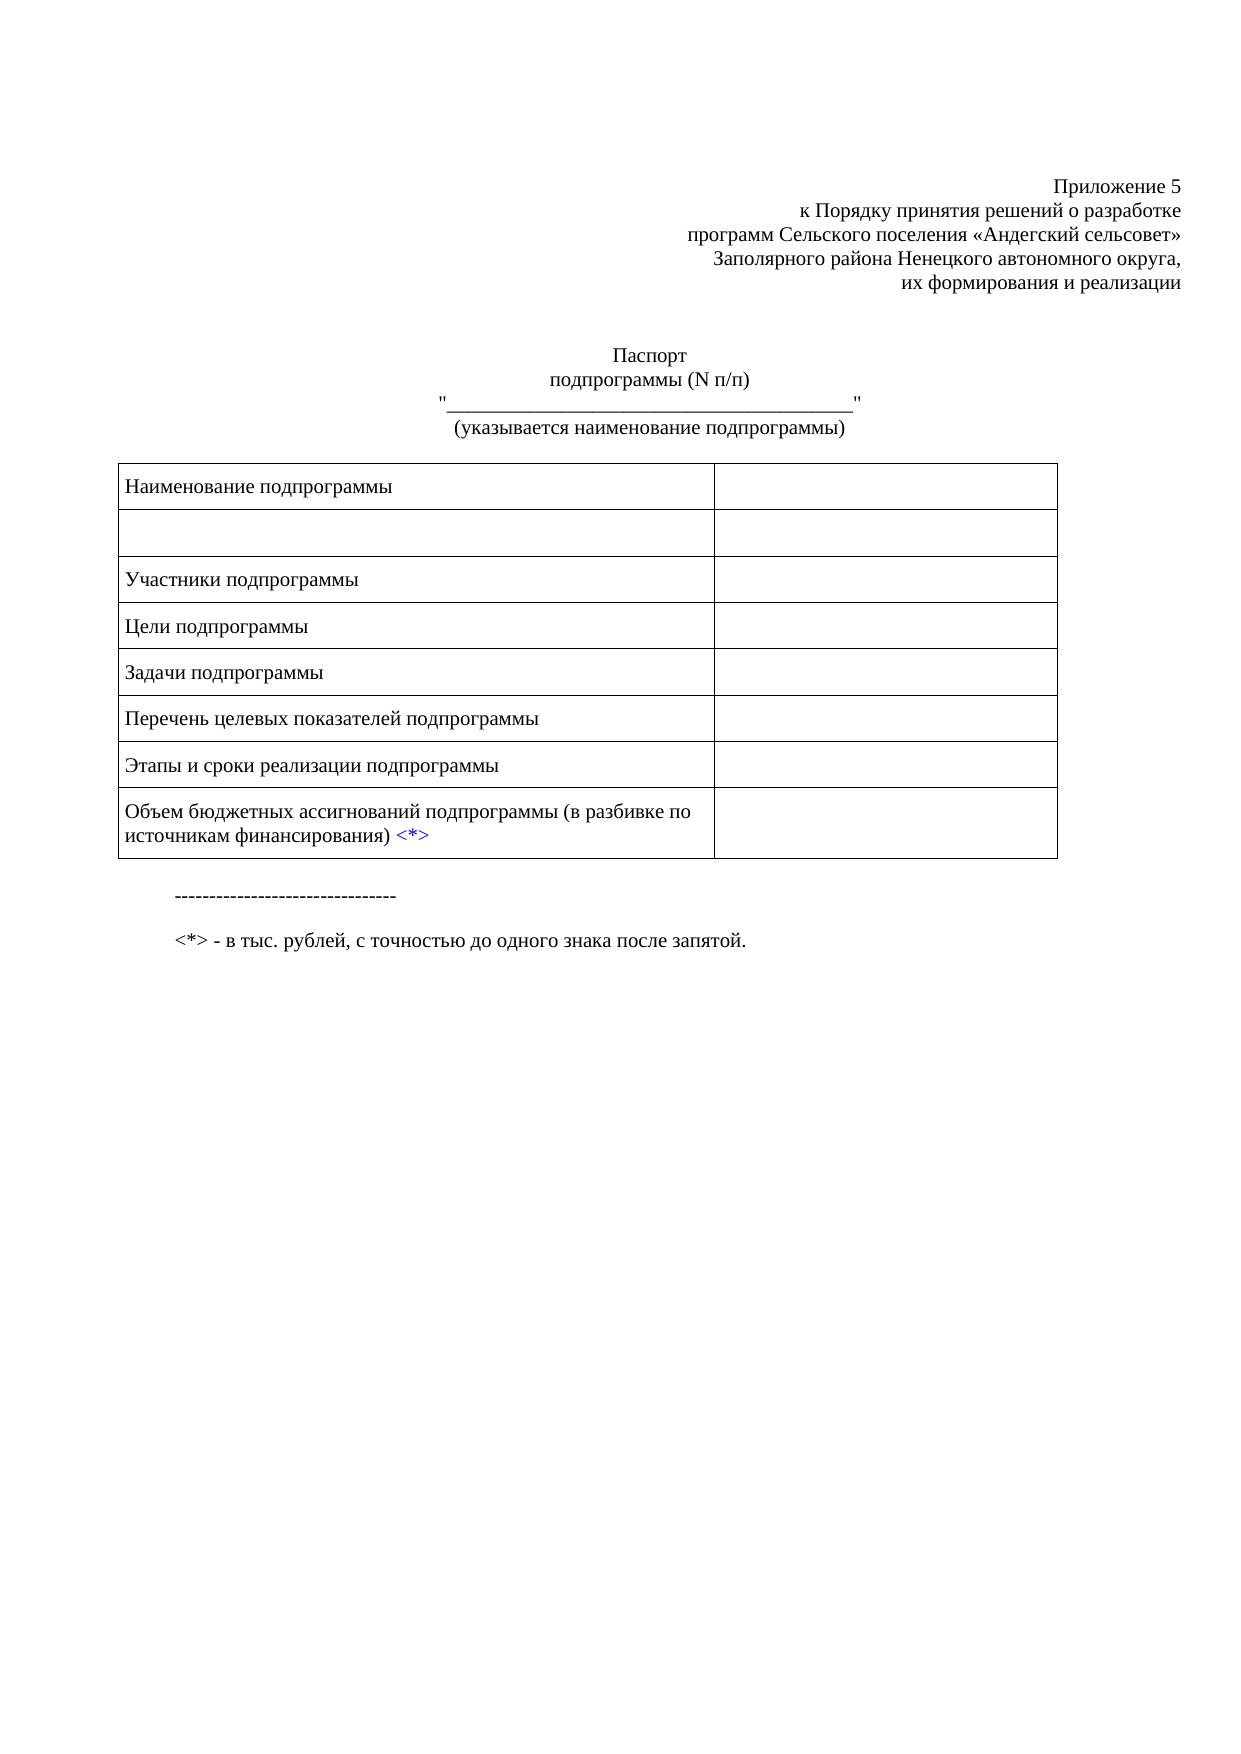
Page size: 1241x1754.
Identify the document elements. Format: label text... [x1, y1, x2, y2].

table_cell [715, 510, 1057, 556]
table_header [715, 464, 1057, 509]
table_cell [715, 649, 1057, 694]
text подпрограммы (N п/п) [118, 367, 1181, 391]
text к Порядку принятия решений о разработке [118, 198, 1181, 222]
table_cell Перечень целевых показателей подпрограммы [119, 696, 714, 741]
text <*> - в тыс. рублей, с точностью до одного знака после запятой. [118, 928, 1181, 952]
text программ Сельского поселения «Андегский сельсовет» [118, 222, 1181, 246]
table_cell [715, 742, 1057, 787]
table_cell Задачи подпрограммы [119, 649, 714, 694]
text -------------------------------- [118, 883, 1181, 907]
table_cell [715, 696, 1057, 741]
table_cell Этапы и сроки реализации подпрограммы [119, 742, 714, 787]
text их формирования и реализации [118, 270, 1181, 294]
table_cell Участники подпрограммы [119, 557, 714, 602]
text (указывается наименование подпрограммы) [118, 415, 1181, 439]
table_cell [119, 510, 714, 556]
text Заполярного района Ненецкого автономного округа, [118, 246, 1181, 270]
table_cell [715, 557, 1057, 602]
table_cell [715, 603, 1057, 648]
text Приложение 5 [118, 174, 1181, 198]
text Паспорт [118, 342, 1181, 367]
text "_______________________________________" [118, 391, 1181, 415]
table_cell [715, 788, 1057, 858]
table_cell Цели подпрограммы [119, 603, 714, 648]
table_header Наименование подпрограммы [119, 464, 714, 509]
table_cell Объем бюджетных ассигнований подпрограммы (в разбивке по источникам финансирования) <*> [119, 788, 714, 858]
